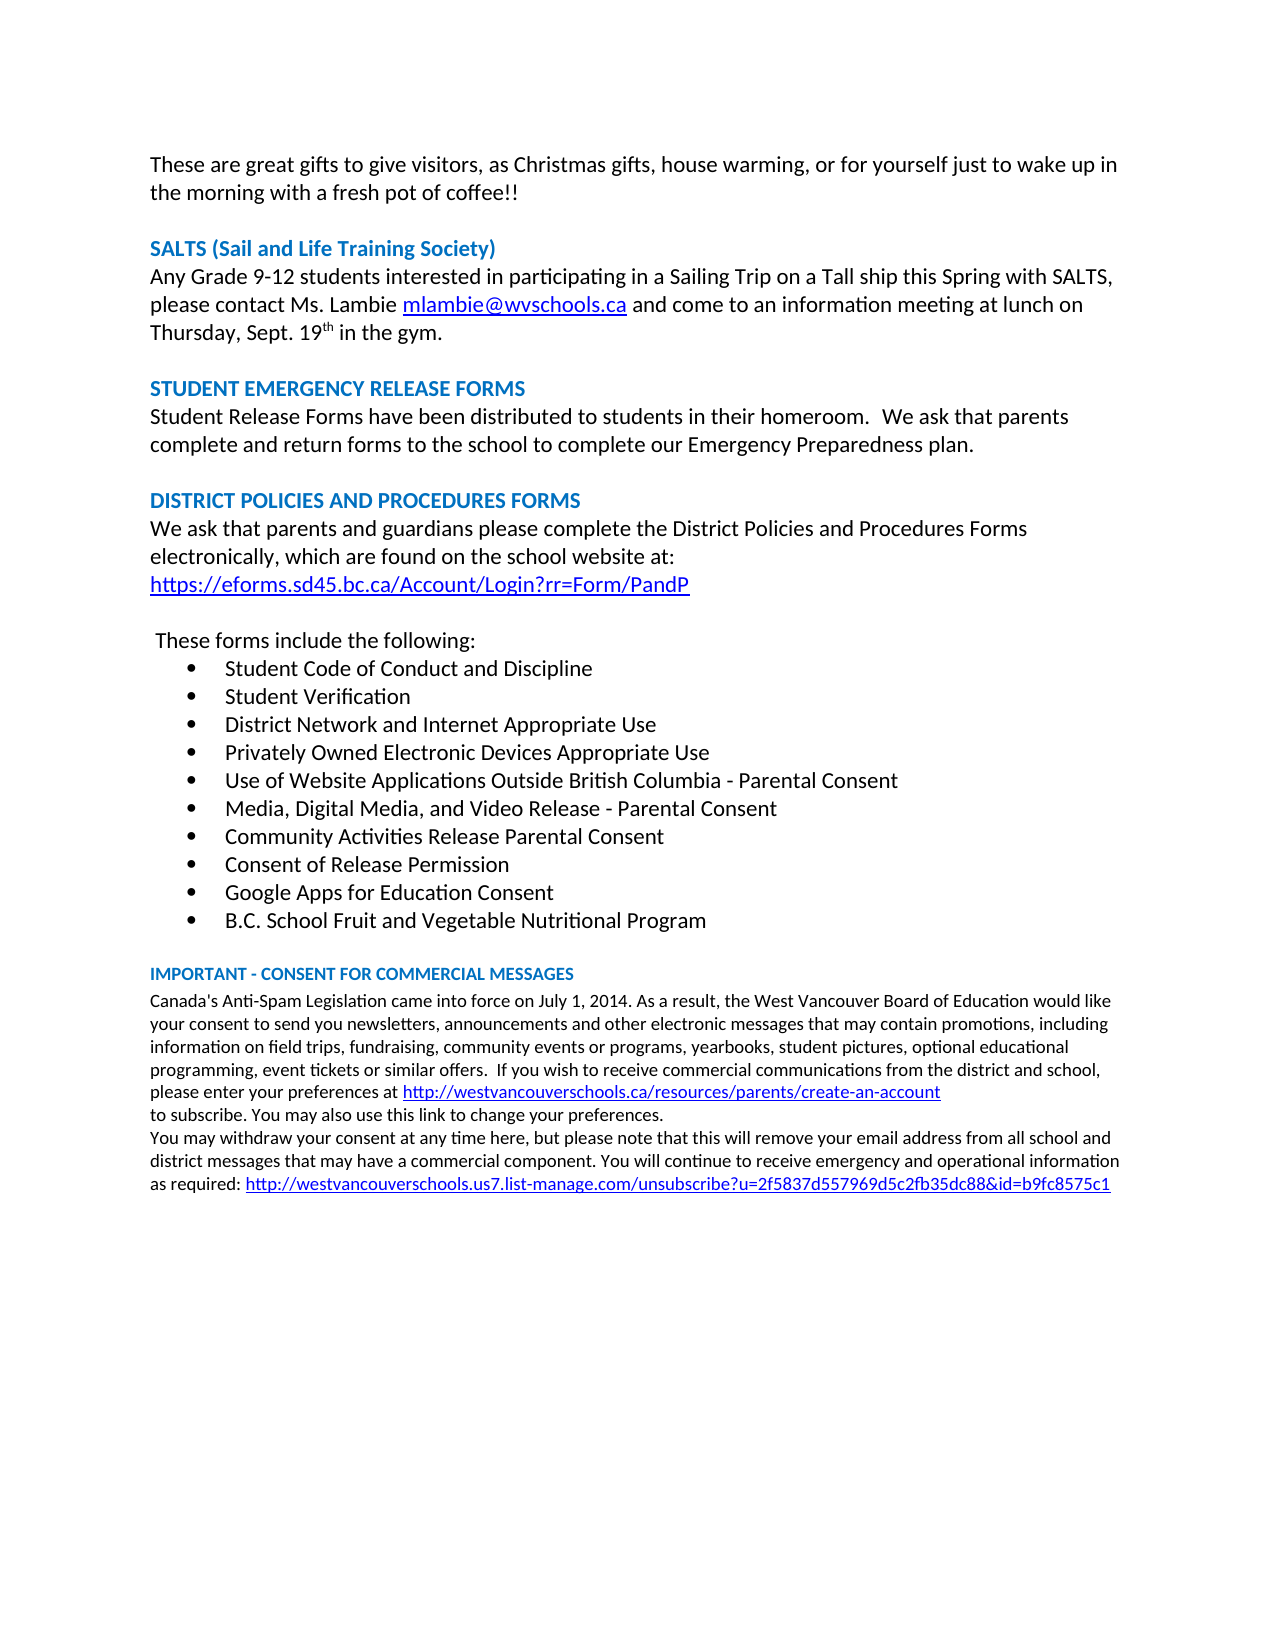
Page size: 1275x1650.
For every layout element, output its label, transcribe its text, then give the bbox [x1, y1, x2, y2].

list Community Activities Release Parental Consent [187, 822, 1125, 851]
text Student Release Forms have been distributed to students in their homeroom. We ask that parents complete and return forms to the school to complete our Emergency Preparedness plan. [150, 402, 1125, 458]
text SALTS (Sail and Life Training Society) [150, 234, 1125, 262]
list District Network and Internet Appropriate Use [187, 710, 1125, 738]
list Student Verification [187, 682, 1125, 710]
text We ask that parents and guardians please complete the District Policies and Procedures Forms electronically, which are found on the school website at: [150, 514, 1125, 570]
text STUDENT EMERGENCY RELEASE FORMS [150, 374, 1125, 402]
list Privately Owned Electronic Devices Appropriate Use [187, 738, 1125, 766]
text to subscribe. You may also use this link to change your preferences. [150, 1103, 1125, 1126]
text Any Grade 9-12 students interested in participating in a Sailing Trip on a Tall ship this Spring with SALTS, please contact Ms. Lambie mlambie@wvschools.ca and come to an information meeting at lunch on Thursday, Sept. 19th in the gym. [150, 262, 1125, 346]
text You may withdraw your consent at any time here, but please note that this will remove your email address from all school and district messages that may have a commercial component. You will continue to receive emergency and operational information as required: http://westvancouverschools.us7.list-manage.com/unsubscribe?u=2f5837d557969d5c2fb35dc88&id=b9fc8575c1 [150, 1126, 1125, 1195]
text Canada's Anti-Spam Legislation came into force on July 1, 2014. As a result, the West Vancouver Board of Education would like your consent to send you newsletters, announcements and other electronic messages that may contain promotions, including information on field trips, fundraising, community events or programs, yearbooks, student pictures, optional educational programming, event tickets or similar offers. If you wish to receive commercial communications from the district and school, please enter your preferences at http://westvancouverschools.ca/resources/parents/create-an-account [150, 989, 1125, 1103]
list Consent of Release Permission [187, 851, 1125, 878]
list Use of Website Applications Outside British Columbia - Parental Consent [187, 766, 1125, 794]
text IMPORTANT - CONSENT FOR COMMERCIAL MESSAGES [150, 963, 1125, 986]
text These are great gifts to give visitors, as Christmas gifts, house warming, or for yourself just to wake up in the morning with a fresh pot of coffee!! [150, 150, 1125, 206]
text https://eforms.sd45.bc.ca/Account/Login?rr=Form/PandP [150, 570, 1125, 598]
list B.C. School Fruit and Vegetable Nutritional Program [187, 907, 1125, 934]
list Google Apps for Education Consent [187, 878, 1125, 907]
list Student Code of Conduct and Discipline [187, 654, 1125, 682]
text These forms include the following: [150, 626, 1125, 654]
text DISTRICT POLICIES AND PROCEDURES FORMS [150, 486, 1125, 514]
list Media, Digital Media, and Video Release - Parental Consent [187, 794, 1125, 822]
